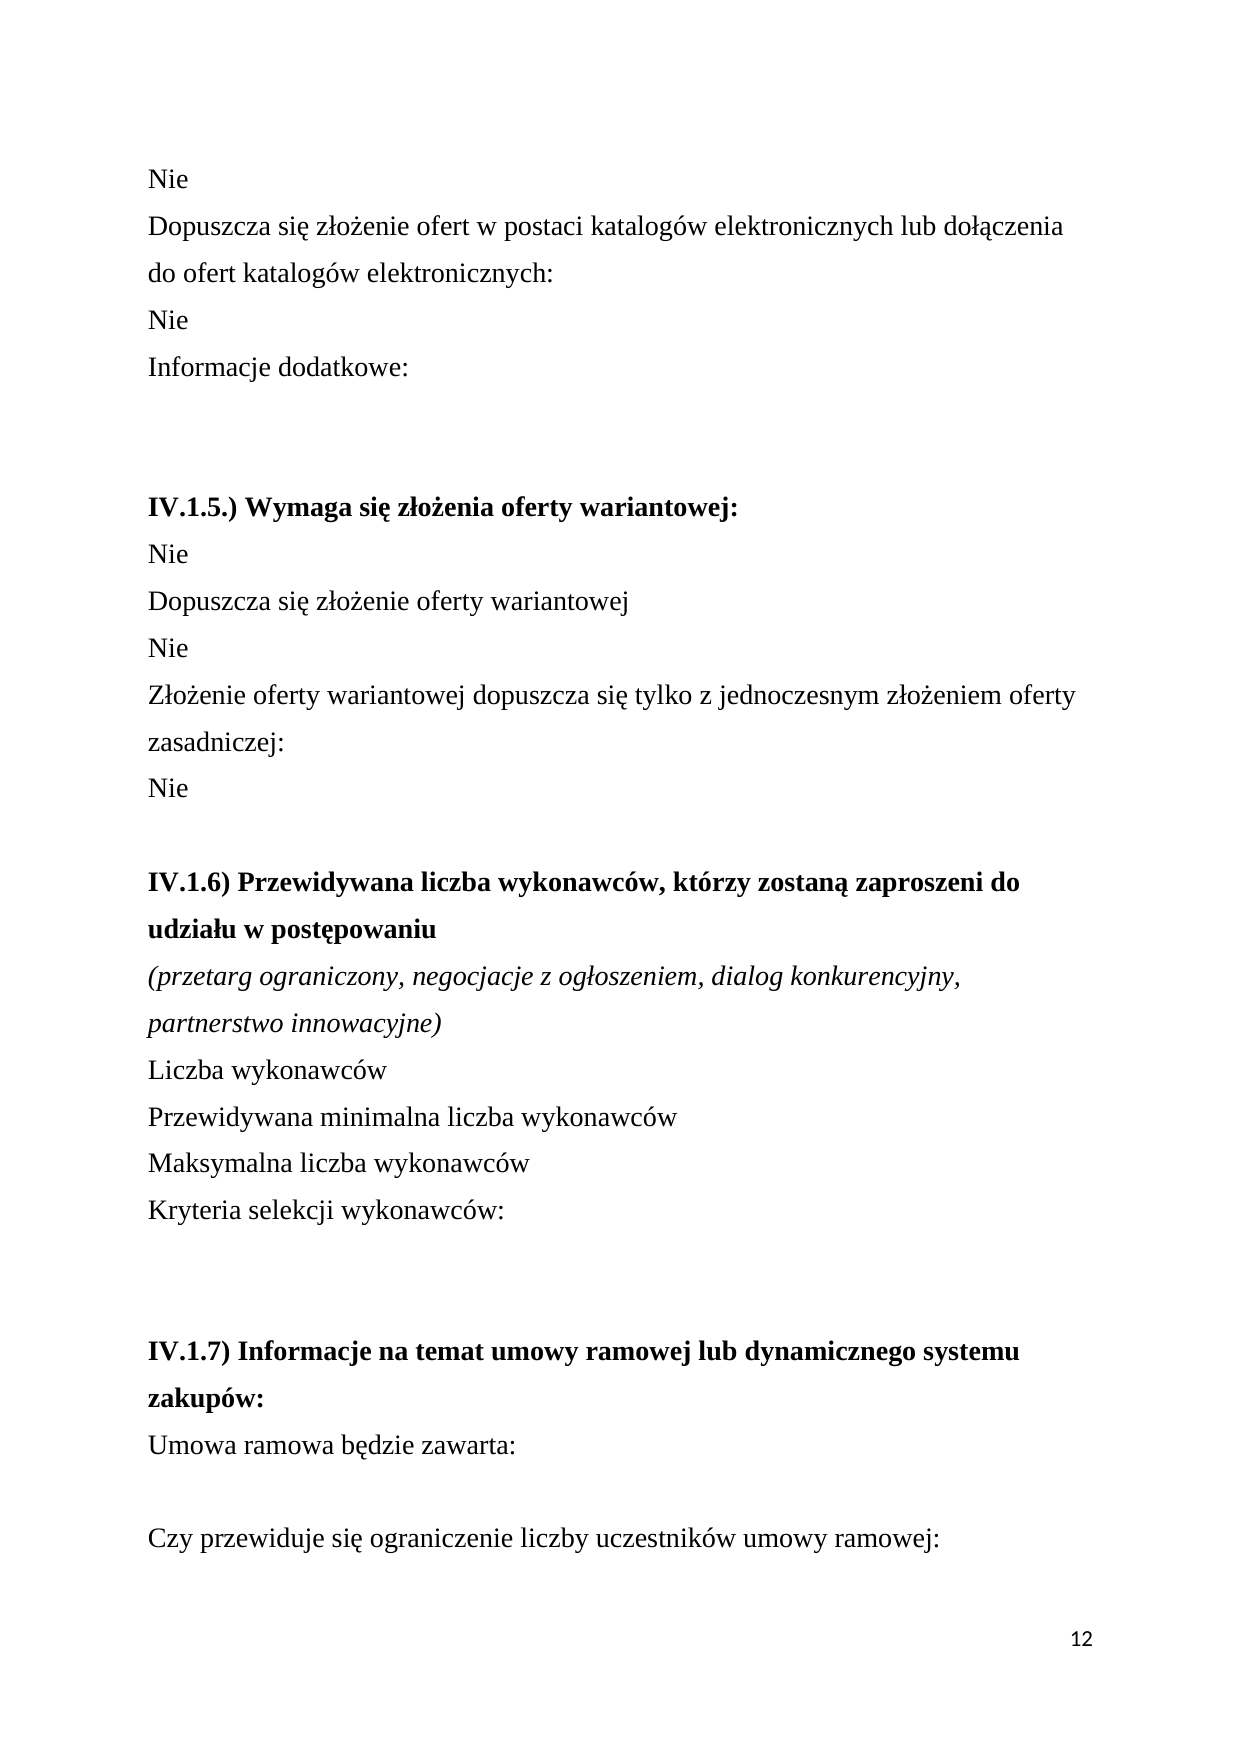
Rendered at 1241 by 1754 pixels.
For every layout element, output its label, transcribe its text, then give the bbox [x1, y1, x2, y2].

text Nie Dopuszcza się złożenie ofert w postaci katalogów elektronicznych lub dołączenia do ofert katalogów elektronicznych: Nie Informacje dodatkowe: [148, 148, 1093, 429]
text IV.1.5.) Wymaga się złożenia oferty wariantowej: [148, 429, 1093, 523]
text IV.1.6) Przewidywana liczba wykonawców, którzy zostaną zaproszeni do udziału w postępowaniu (przetarg ograniczony, negocjacje z ogłoszeniem, dialog konkurencyjny, partnerstwo innowacyjne) [148, 804, 1093, 1038]
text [148, 1413, 1093, 1601]
text Liczba wykonawców Przewidywana minimalna liczba wykonawców Maksymalna liczba wykonawców Kryteria selekcji wykonawców: [148, 1038, 1093, 1273]
text IV.1.7) Informacje na temat umowy ramowej lub dynamicznego systemu zakupów: [148, 1273, 1093, 1413]
text Nie Dopuszcza się złożenie oferty wariantowej Nie Złożenie oferty wariantowej dopuszcza się tylko z jednoczesnym złożeniem oferty zasadniczej: Nie [148, 523, 1093, 804]
